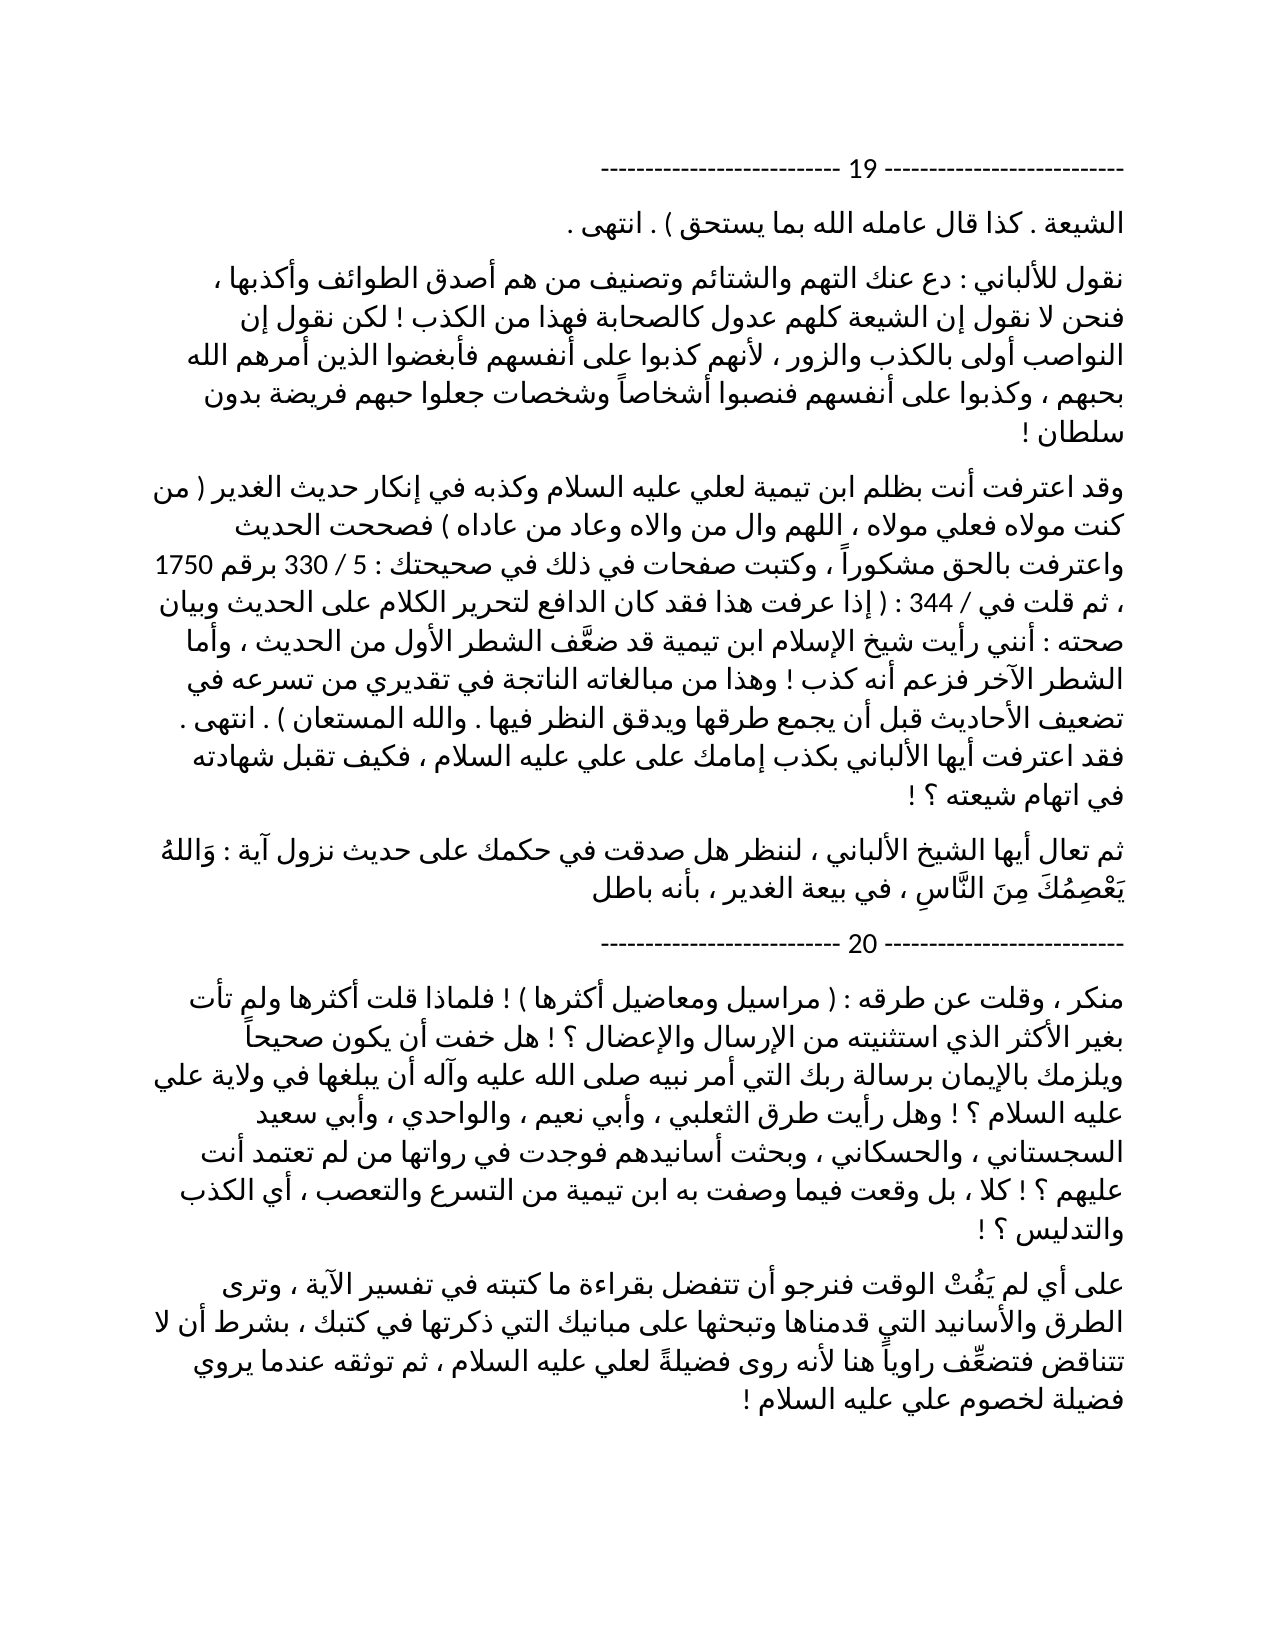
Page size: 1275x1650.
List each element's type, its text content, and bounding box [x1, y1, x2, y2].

text منكر ، وقلت عن طرقه : ( مراسيل ومعاضيل أكثرها ) ! فلماذا قلت أكثرها ولم تأت بغير الأكثر الذي استثنيته من الإرسال والإعضال ؟ ! هل خفت أن يكون صحيحاً ويلزمك بالإيمان برسالة ربك التي أمر نبيه صلى الله عليه وآله أن يبلغها في ولاية علي عليه السلام ؟ ! وهل رأيت طرق الثعلبي ، وأبي نعيم ، والواحدي ، وأبي سعيد السجستاني ، والحسكاني ، وبحثت أسانيدهم فوجدت في رواتها من لم تعتمد أنت عليهم ؟ ! كلا ، بل وقعت فيما وصفت به ابن تيمية من التسرع والتعصب ، أي الكذب والتدليس ؟ ! [150, 980, 1125, 1247]
text نقول للألباني : دع عنك التهم والشتائم وتصنيف من هم أصدق الطوائف وأكذبها ، فنحن لا نقول إن الشيعة كلهم عدول كالصحابة فهذا من الكذب ! لكن نقول إن النواصب أولى بالكذب والزور ، لأنهم كذبوا على أنفسهم فأبغضوا الذين أمرهم الله بحبهم ، وكذبوا على أنفسهم فنصبوا أشخاصاً وشخصات جعلوا حبهم فريضة بدون سلطان ! [150, 260, 1125, 449]
text --------------------------- 20 --------------------------- [150, 925, 1125, 961]
text على أي لم يَفُتْ الوقت فنرجو أن تتفضل بقراءة ما كتبته في تفسير الآية ، وترى الطرق والأسانيد التي قدمناها وتبحثها على مبانيك التي ذكرتها في كتبك ، بشرط أن لا تتناقض فتضعِّف راوياً هنا لأنه روى فضيلةً لعلي عليه السلام ، ثم توثقه عندما يروي فضيلة لخصوم علي عليه السلام ! [150, 1266, 1125, 1417]
text --------------------------- 19 --------------------------- [150, 150, 1125, 186]
text وقد اعترفت أنت بظلم ابن تيمية لعلي عليه السلام وكذبه في إنكار حديث الغدير ( من كنت مولاه فعلي مولاه ، اللهم وال من والاه وعاد من عاداه ) فصححت الحديث واعترفت بالحق مشكوراً ، وكتبت صفحات في ذلك في صحيحتك : 5 / 330 برقم 1750 ، ثم قلت في / 344 : ( إذا عرفت هذا فقد كان الدافع لتحرير الكلام على الحديث وبيان صحته : أنني رأيت شيخ الإسلام ابن تيمية قد ضعَّف الشطر الأول من الحديث ، وأما الشطر الآخر فزعم أنه كذب ! وهذا من مبالغاته الناتجة في تقديري من تسرعه في تضعيف الأحاديث قبل أن يجمع طرقها ويدقق النظر فيها . والله المستعان ) . انتهى . فقد اعترفت أيها الألباني بكذب إمامك على علي عليه السلام ، فكيف تقبل شهادته في اتهام شيعته ؟ ! [150, 469, 1125, 812]
text ثم تعال أيها الشيخ الألباني ، لننظر هل صدقت في حكمك على حديث نزول آية : وَاللهُ يَعْصِمُكَ مِنَ النَّاسِ ، في بيعة الغدير ، بأنه باطل [150, 832, 1125, 906]
text الشيعة . كذا قال عامله الله بما يستحق ) . انتهى . [150, 205, 1125, 241]
